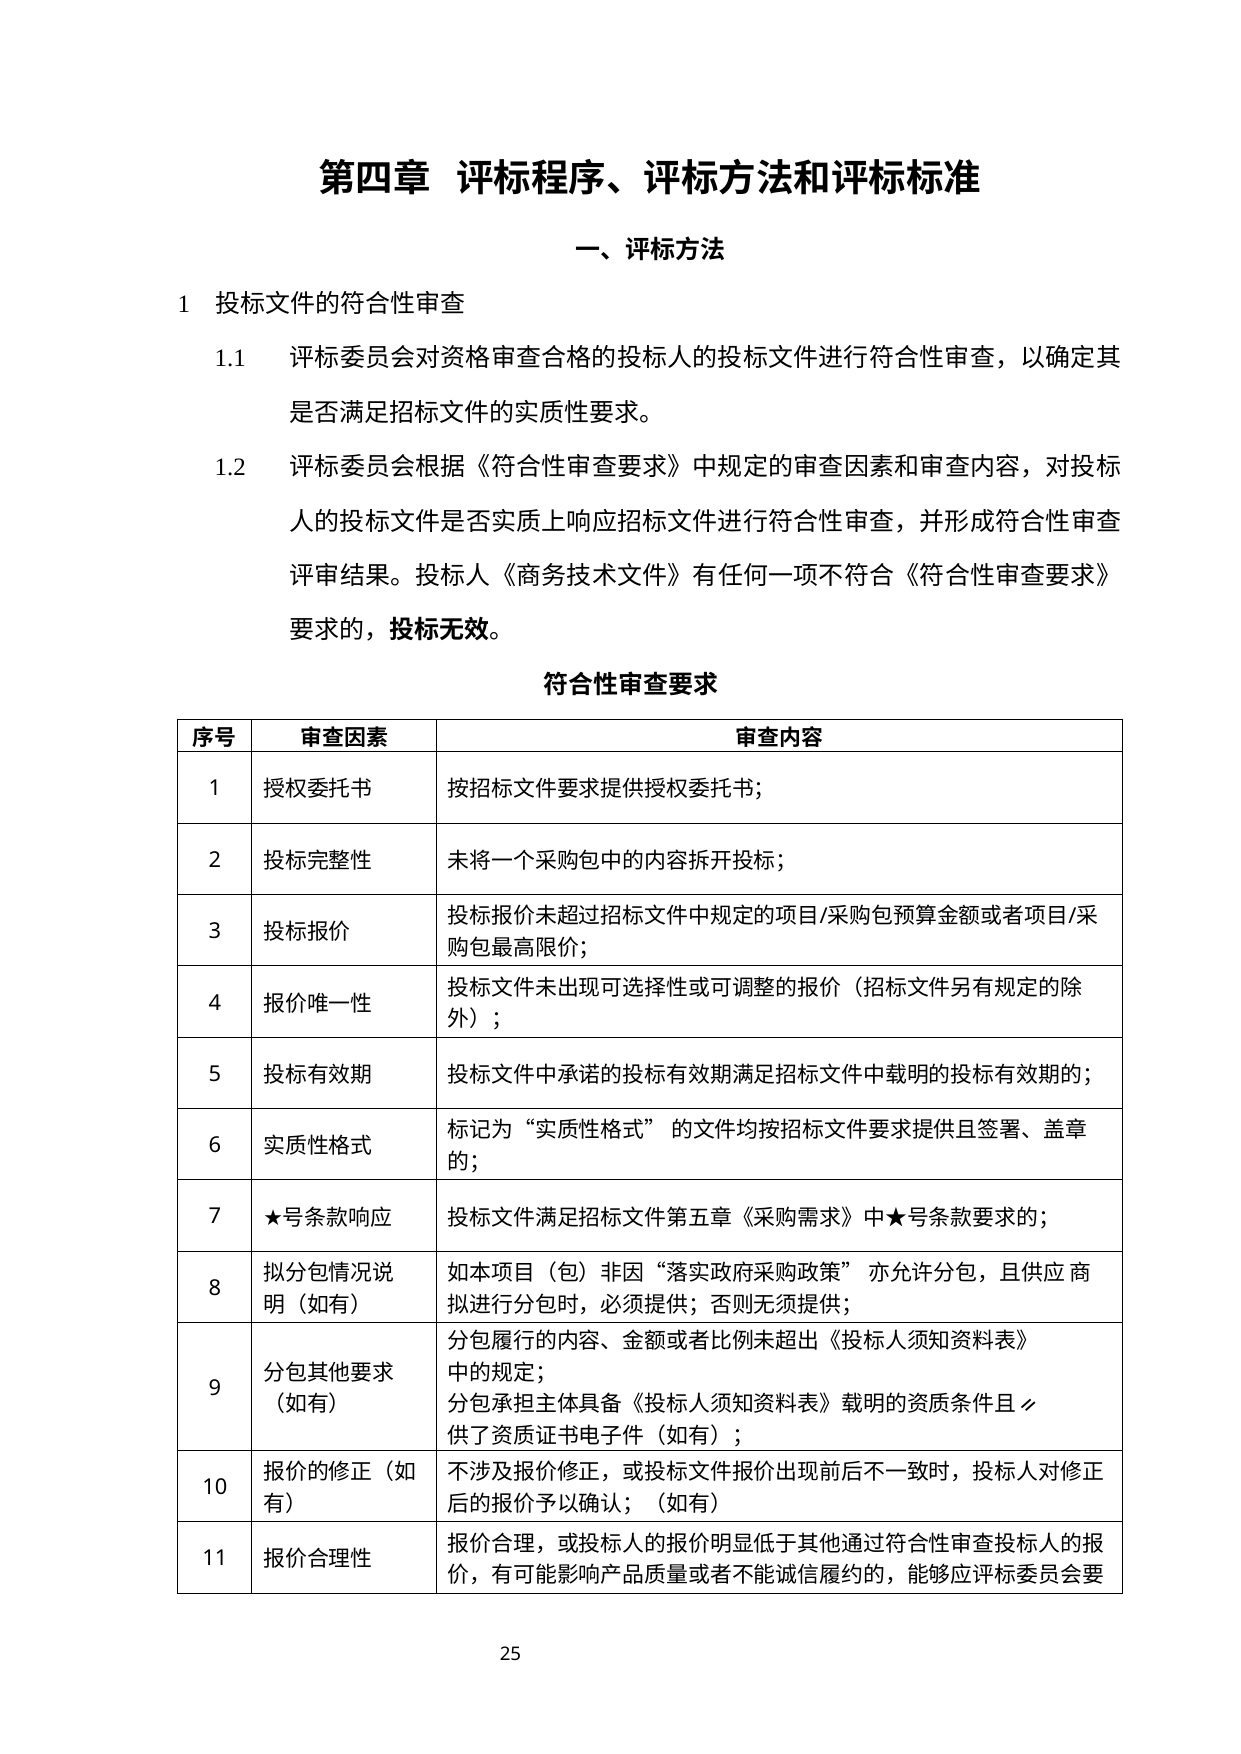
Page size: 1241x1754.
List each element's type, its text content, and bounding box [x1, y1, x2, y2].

table_cell 拟分包情况说 明（如有） [252, 1252, 436, 1322]
text 符合性审查要求 [140, 664, 1122, 700]
table_header 审查因素 [252, 720, 436, 751]
table_cell 1 [178, 752, 251, 822]
table_cell 分包其他要求 （如有） [252, 1323, 436, 1450]
text 第四章 评标程序、评标方法和评标标准 [177, 148, 1122, 202]
table_cell 不涉及报价修正，或投标文件报价出现前后不一致时，投标人对修正后的报价予以确认；（如有） [437, 1451, 1122, 1521]
table_cell 3 [178, 895, 251, 965]
table_cell 8 [178, 1252, 251, 1322]
table_header 审查内容 [437, 720, 1122, 751]
table_cell 报价的修正（如有） [252, 1451, 436, 1521]
table_cell 授权委托书 [252, 752, 436, 822]
table_cell 标记为“实质性格式” 的文件均按招标文件要求提供且签署、盖章的； [437, 1109, 1122, 1179]
table_cell 按招标文件要求提供授权委托书； [437, 752, 1122, 822]
table_cell 如本项目（包）非因“落实政府采购政策” 亦允许分包，且供应 商拟进行分包时，必须提供；否则无须提供； [437, 1252, 1122, 1322]
table_cell 投标文件未出现可选择性或可调整的报价（招标文件另有规定的除外）； [437, 966, 1122, 1037]
table_cell 7 [178, 1180, 251, 1251]
table_header 序号 [178, 720, 251, 751]
table_cell 投标报价未超过招标文件中规定的项目/采购包预算金额或者项目/采购包最高限价； [437, 895, 1122, 965]
list 评标委员会根据《符合性审查要求》中规定的审查因素和审查内容，对投标人的投标文件是否实质上响应招标文件进行符合性审查，并形成符合性审查评审结果。投标人《商务技术文件》有任何一项不符合《符合性审查要求》要求的，投标无效。 [214, 447, 1122, 646]
table_cell 报价合理性 [252, 1522, 436, 1592]
table_cell 11 [178, 1522, 251, 1592]
table_cell 6 [178, 1109, 251, 1179]
table_cell 投标有效期 [252, 1038, 436, 1108]
table_cell 10 [178, 1451, 251, 1521]
table_cell 报价唯一性 [252, 966, 436, 1037]
table_cell 9 [178, 1323, 251, 1450]
table_cell 投标报价 [252, 895, 436, 965]
table_cell ★号条款响应 [252, 1180, 436, 1251]
table_cell 投标文件中承诺的投标有效期满足招标文件中载明的投标有效期的； [437, 1038, 1122, 1108]
table_cell 投标文件满足招标文件第五章《采购需求》中★号条款要求的； [437, 1180, 1122, 1251]
list 评标委员会对资格审查合格的投标人的投标文件进行符合性审查，以确定其是否满足招标文件的实质性要求。 [214, 338, 1122, 428]
text 一、评标方法 [177, 229, 1122, 265]
list 投标文件的符合性审查 [177, 283, 1122, 320]
table_cell 分包履行的内容、金额或者比例未超出《投标人须知资料表》 中的规定； 分包承担主体具备《投标人须知资料表》载明的资质条件且ᨀ 供了资质证书电子件（如有）； [437, 1323, 1122, 1450]
table_cell 2 [178, 824, 251, 894]
table_cell 未将一个采购包中的内容拆开投标； [437, 824, 1122, 894]
table_cell 投标完整性 [252, 824, 436, 894]
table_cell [437, 1522, 1122, 1592]
table_cell 5 [178, 1038, 251, 1108]
table_cell 实质性格式 [252, 1109, 436, 1179]
table_cell 4 [178, 966, 251, 1037]
